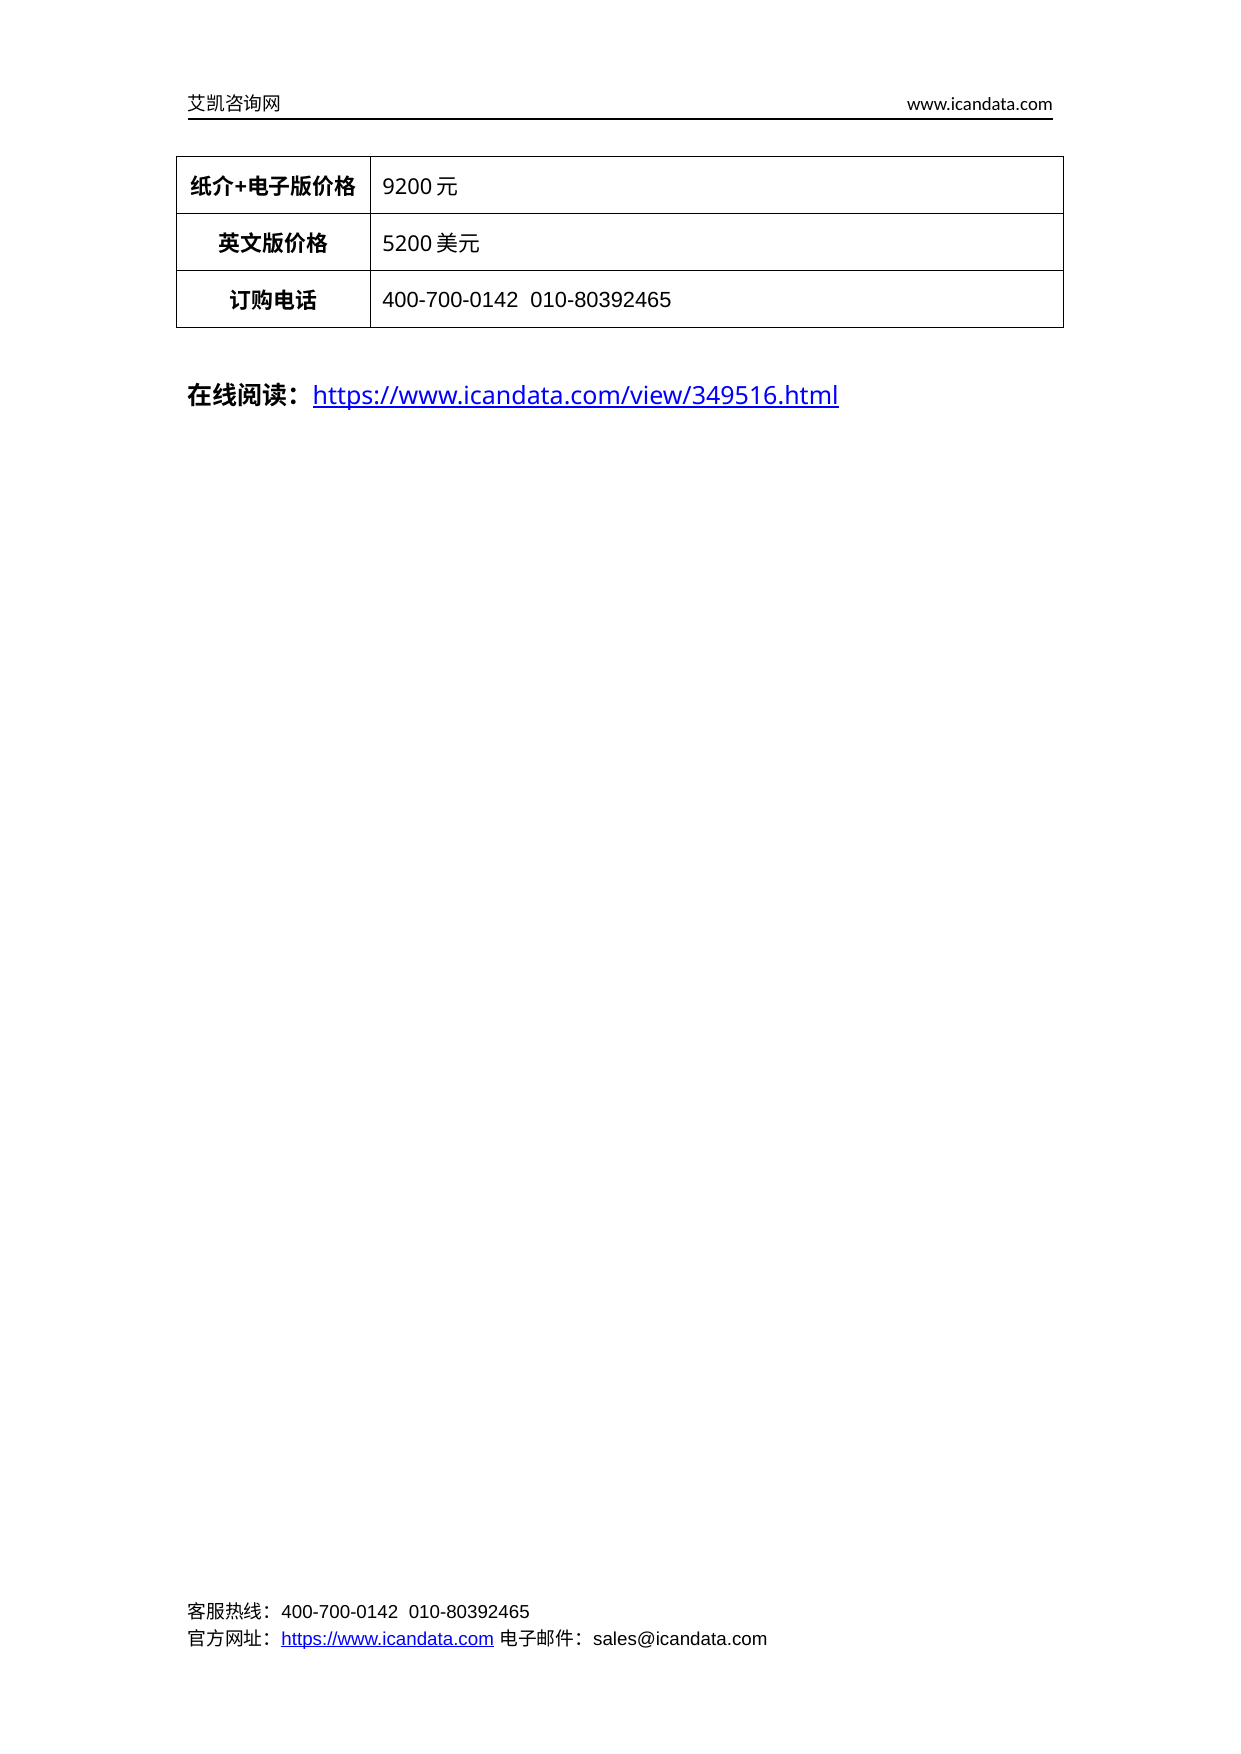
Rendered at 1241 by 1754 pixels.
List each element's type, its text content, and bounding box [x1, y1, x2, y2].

table_cell 400-700-0142 010-80392465 [371, 271, 1063, 327]
table_cell 纸介+电子版价格 [177, 157, 370, 213]
text 在线阅读：https://www.icandata.com/view/349516.html [187, 361, 1053, 426]
table_cell 9200元 [371, 157, 1063, 213]
table_cell 5200美元 [371, 214, 1063, 270]
table_cell 英文版价格 [177, 214, 370, 270]
table_cell 订购电话 [177, 271, 370, 327]
